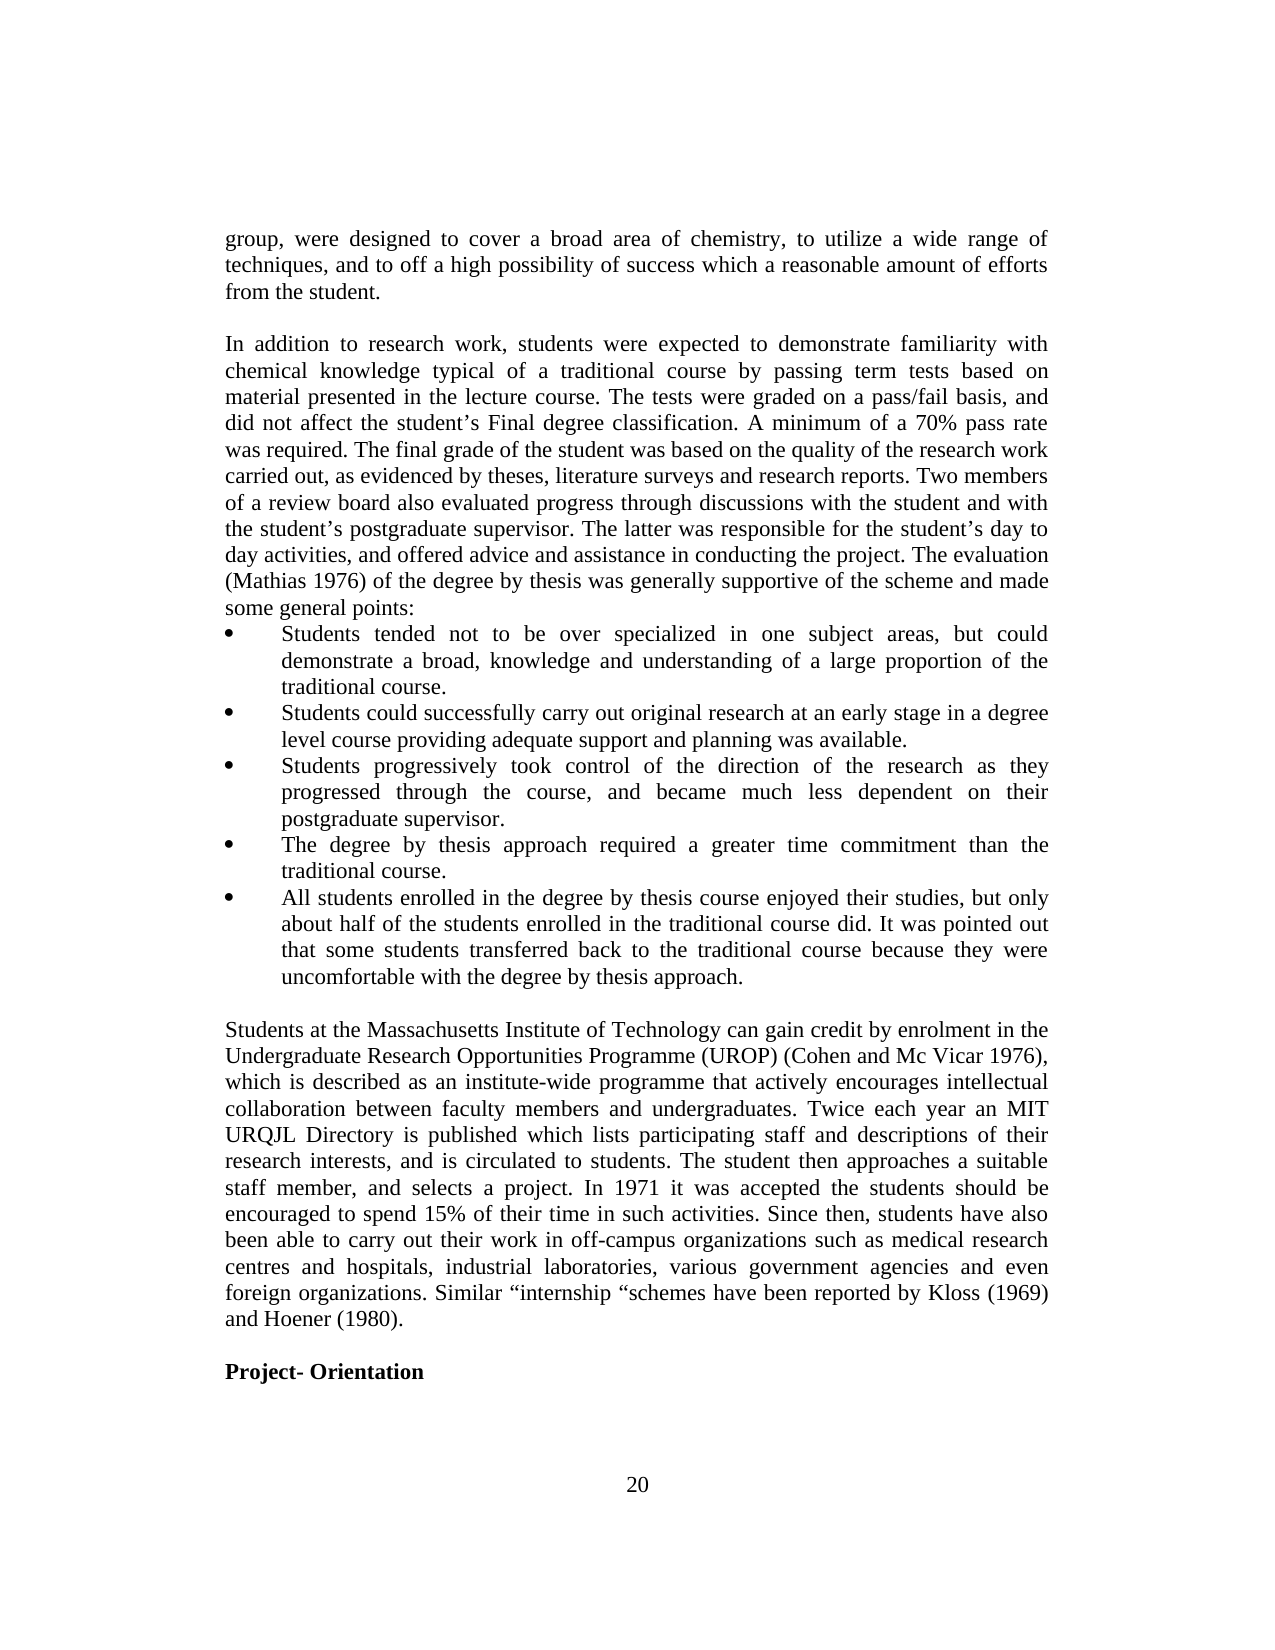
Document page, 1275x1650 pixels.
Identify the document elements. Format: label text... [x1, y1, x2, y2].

list Students progressively took control of the direction of the research as they progressed through the course, and became much less dependent on their postgraduate supervisor. [225, 752, 1050, 831]
list All students enrolled in the degree by thesis course enjoyed their studies, but only about half of the students enrolled in the traditional course did. It was pointed out that some students transferred back to the traditional course because they were uncomfortable with the degree by thesis approach. [225, 884, 1050, 989]
list Students could successfully carry out original research at an early stage in a degree level course providing adequate support and planning was available. [225, 699, 1050, 752]
list The degree by thesis approach required a greater time commitment than the traditional course. [225, 831, 1050, 884]
text In addition to research work, students were expected to demonstrate familiarity with chemical knowledge typical of a traditional course by passing term tests based on material presented in the lecture course. The tests were graded on a pass/fail basis, and did not affect the student’s Final degree classification. A minimum of a 70% pass rate was required. The final grade of the student was based on the quality of the research work carried out, as evidenced by theses, literature surveys and research reports. Two members of a review board also evaluated progress through discussions with the student and with the student’s postgraduate supervisor. The latter was responsible for the student’s day to day activities, and offered advice and assistance in conducting the project. The evaluation (Mathias 1976) of the degree by thesis was generally supportive of the scheme and made some general points: [225, 330, 1050, 620]
list Students tended not to be over specialized in one subject areas, but could demonstrate a broad, knowledge and understanding of a large proportion of the traditional course. [225, 620, 1050, 699]
list Students at the Massachusetts Institute of Technology can gain credit by enrolment in the Undergraduate Research Opportunities Programme (UROP) (Cohen and Mc Vicar 1976), which is described as an institute-wide programme that actively encourages intellectual collaboration between faculty members and undergraduates. Twice each year an MIT URQJL Directory is published which lists participating staff and descriptions of their research interests, and is circulated to students. The student then approaches a suitable staff member, and selects a project. In 1971 it was accepted the students should be encouraged to spend 15% of their time in such activities. Since then, students have also been able to carry out their work in off-campus organizations such as medical research centres and hospitals, industrial laboratories, various government agencies and even foreign organizations. Similar “internship “schemes have been reported by Kloss (1969) and Hoener (1980). [225, 989, 1050, 1332]
text Project- Orientation [225, 1358, 1050, 1384]
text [225, 225, 1050, 304]
